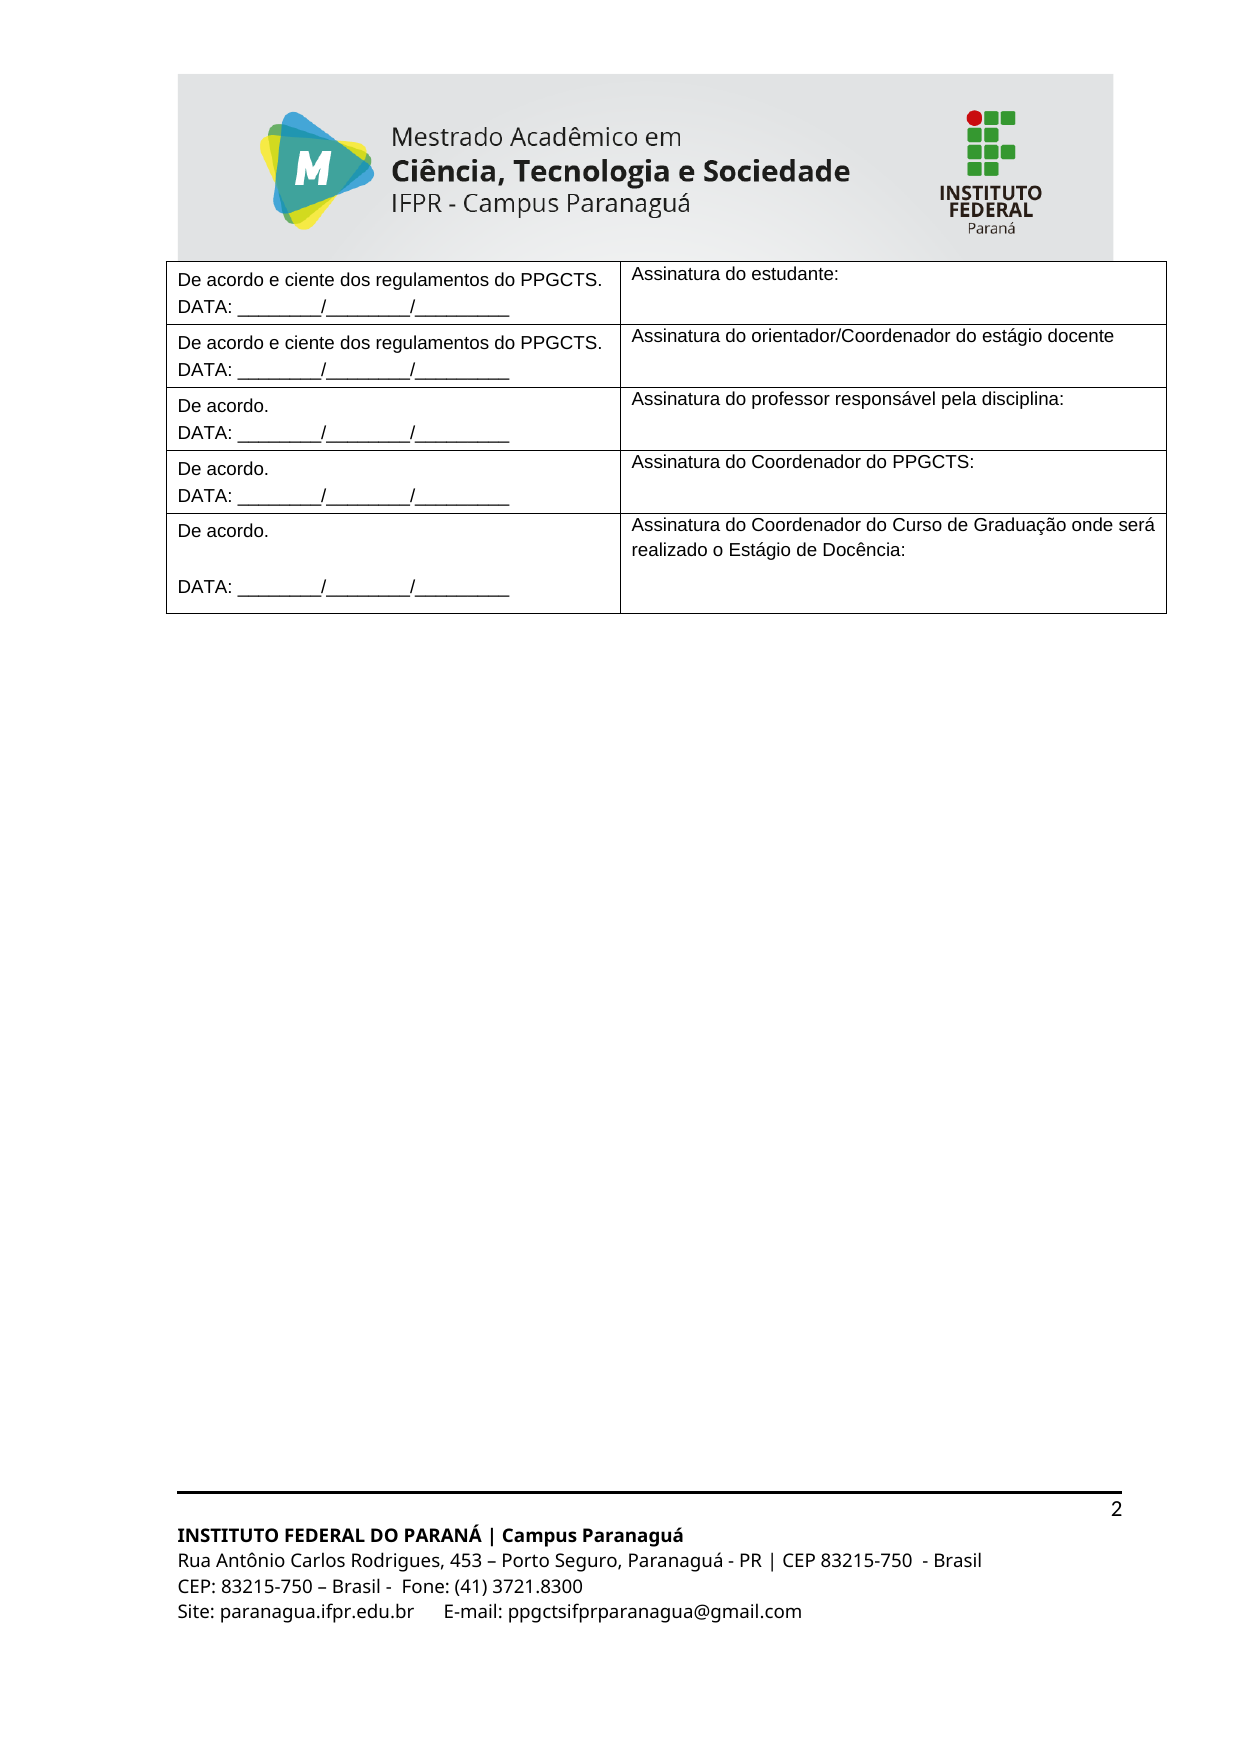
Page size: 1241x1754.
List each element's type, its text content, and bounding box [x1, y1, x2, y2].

table_cell Assinatura do Coordenador do PPGCTS: [621, 451, 1166, 513]
table_cell De acordo e ciente dos regulamentos do PPGCTS. DATA: ________/________/_________ [167, 262, 620, 324]
table_cell De acordo e ciente dos regulamentos do PPGCTS. DATA: ________/________/_________ [167, 325, 620, 387]
table_cell Assinatura do Coordenador do Curso de Graduação onde será realizado o Estágio de Docência: [621, 514, 1166, 613]
table_cell Assinatura do estudante: [621, 262, 1166, 324]
table_cell Assinatura do orientador/Coordenador do estágio docente [621, 325, 1166, 387]
table_cell Assinatura do professor responsável pela disciplina: [621, 388, 1166, 450]
table_cell De acordo. DATA: ________/________/_________ [167, 451, 620, 513]
table_cell De acordo. DATA: ________/________/_________ [167, 388, 620, 450]
table_cell De acordo. DATA: ________/________/_________ [167, 514, 620, 613]
picture [177, 73, 1114, 261]
